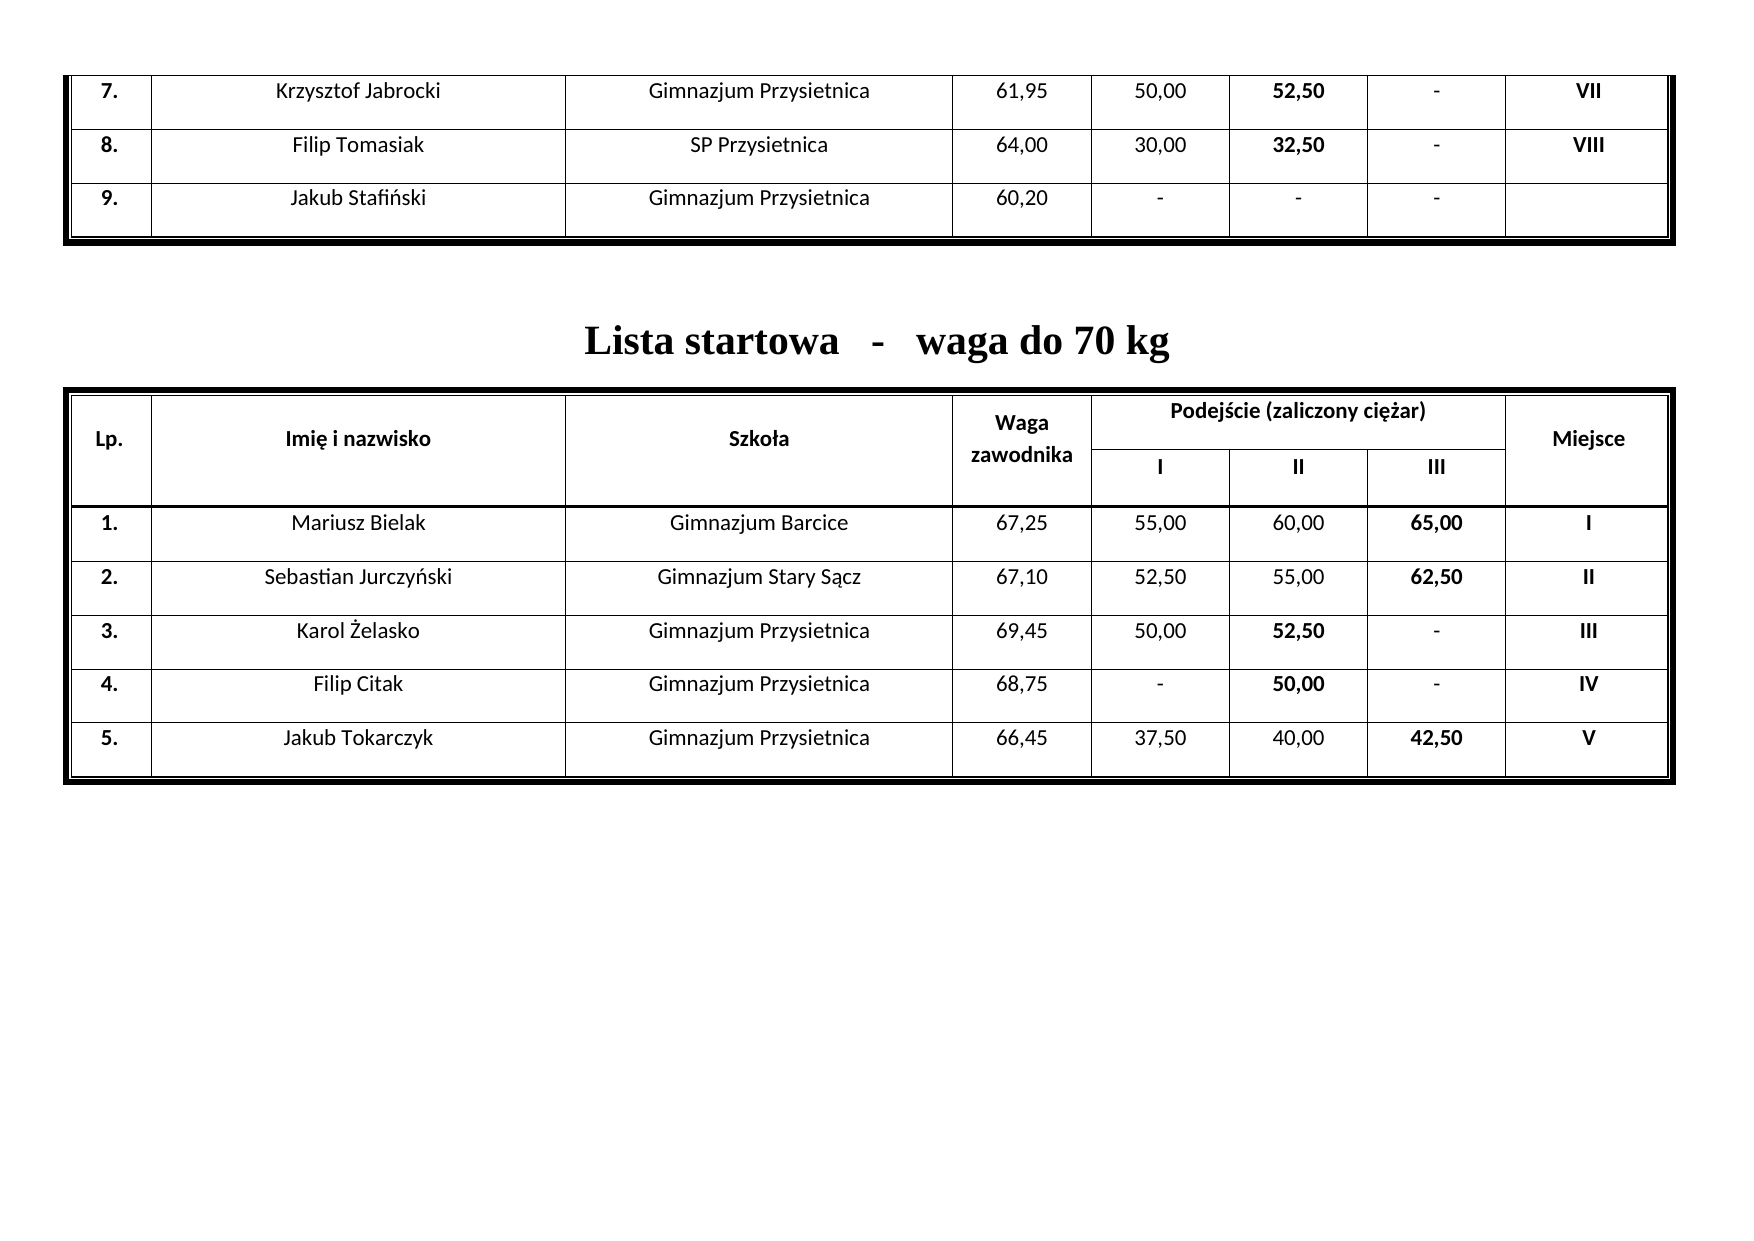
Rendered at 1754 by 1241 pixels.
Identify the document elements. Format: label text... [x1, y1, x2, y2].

table_cell 42,50 [1368, 723, 1505, 776]
table_cell 2. [72, 562, 151, 615]
table_cell 52,50 [1230, 76, 1367, 129]
table_cell 68,75 [953, 670, 1091, 722]
table_cell Sebastian Jurczyński [152, 562, 565, 615]
table_cell 50,00 [1092, 76, 1229, 129]
table_cell 40,00 [1230, 723, 1367, 776]
table_cell 4. [72, 670, 151, 722]
table_cell 55,00 [1230, 562, 1367, 615]
table_cell I [1506, 508, 1667, 561]
table_cell 5. [72, 723, 151, 776]
table_cell IV [1506, 670, 1667, 722]
table_cell 3. [72, 616, 151, 668]
table_header Podejście (zaliczony ciężar) [1092, 396, 1505, 449]
table_cell Mariusz Bielak [152, 508, 565, 561]
table_cell 37,50 [1092, 723, 1229, 776]
table_header Lp. [72, 396, 151, 505]
table_cell Karol Żelasko [152, 616, 565, 668]
table_cell 30,00 [1092, 130, 1229, 182]
table_cell Filip Tomasiak [152, 130, 565, 182]
table_cell - [1230, 184, 1367, 236]
table_cell 32,50 [1230, 130, 1367, 182]
table_header Imię i nazwisko [152, 396, 565, 505]
table_header Miejsce [1506, 396, 1667, 505]
table_cell Filip Citak [152, 670, 565, 722]
table_cell 67,10 [953, 562, 1091, 615]
table_header Waga zawodnika [953, 396, 1091, 505]
table_cell 50,00 [1092, 616, 1229, 668]
table_cell 65,00 [1368, 508, 1505, 561]
title Lista startowa - waga do 70 kg [75, 316, 1679, 363]
table_cell - [1092, 184, 1229, 236]
table_cell - [1368, 130, 1505, 182]
table_cell 52,50 [1230, 616, 1367, 668]
table_cell Gimnazjum Barcice [566, 508, 952, 561]
table_cell - [1368, 670, 1505, 722]
table_cell III [1368, 450, 1505, 505]
table_cell 55,00 [1092, 508, 1229, 561]
table_cell Gimnazjum Przysietnica [566, 76, 952, 129]
table_cell 50,00 [1230, 670, 1367, 722]
table_cell V [1506, 723, 1667, 776]
table_cell I [1092, 450, 1229, 505]
table_cell 67,25 [953, 508, 1091, 561]
table_cell Gimnazjum Przysietnica [566, 616, 952, 668]
table_header Szkoła [566, 396, 952, 505]
table_cell - [1368, 76, 1505, 129]
table_cell III [1506, 616, 1667, 668]
table_cell Gimnazjum Przysietnica [566, 670, 952, 722]
table_cell 61,95 [953, 76, 1091, 129]
table_cell [1506, 184, 1667, 236]
table_cell II [1506, 562, 1667, 615]
table_cell Gimnazjum Stary Sącz [566, 562, 952, 615]
table_cell 60,20 [953, 184, 1091, 236]
table_cell 1. [72, 508, 151, 561]
table_cell 66,45 [953, 723, 1091, 776]
table_cell VIII [1506, 130, 1667, 182]
table_cell Jakub Tokarczyk [152, 723, 565, 776]
table_cell II [1230, 450, 1367, 505]
table_cell Krzysztof Jabrocki [152, 76, 565, 129]
table_cell 69,45 [953, 616, 1091, 668]
table_cell 8. [72, 130, 151, 182]
table_cell Gimnazjum Przysietnica [566, 184, 952, 236]
table_cell VII [1506, 76, 1667, 129]
table_cell 7. [72, 76, 151, 129]
table_cell SP Przysietnica [566, 130, 952, 182]
table_cell Gimnazjum Przysietnica [566, 723, 952, 776]
table_cell 64,00 [953, 130, 1091, 182]
table_cell 52,50 [1092, 562, 1229, 615]
table_cell Jakub Stafiński [152, 184, 565, 236]
table_cell 60,00 [1230, 508, 1367, 561]
table_cell 9. [72, 184, 151, 236]
table_cell - [1092, 670, 1229, 722]
table_cell - [1368, 616, 1505, 668]
table_cell 62,50 [1368, 562, 1505, 615]
table_cell - [1368, 184, 1505, 236]
